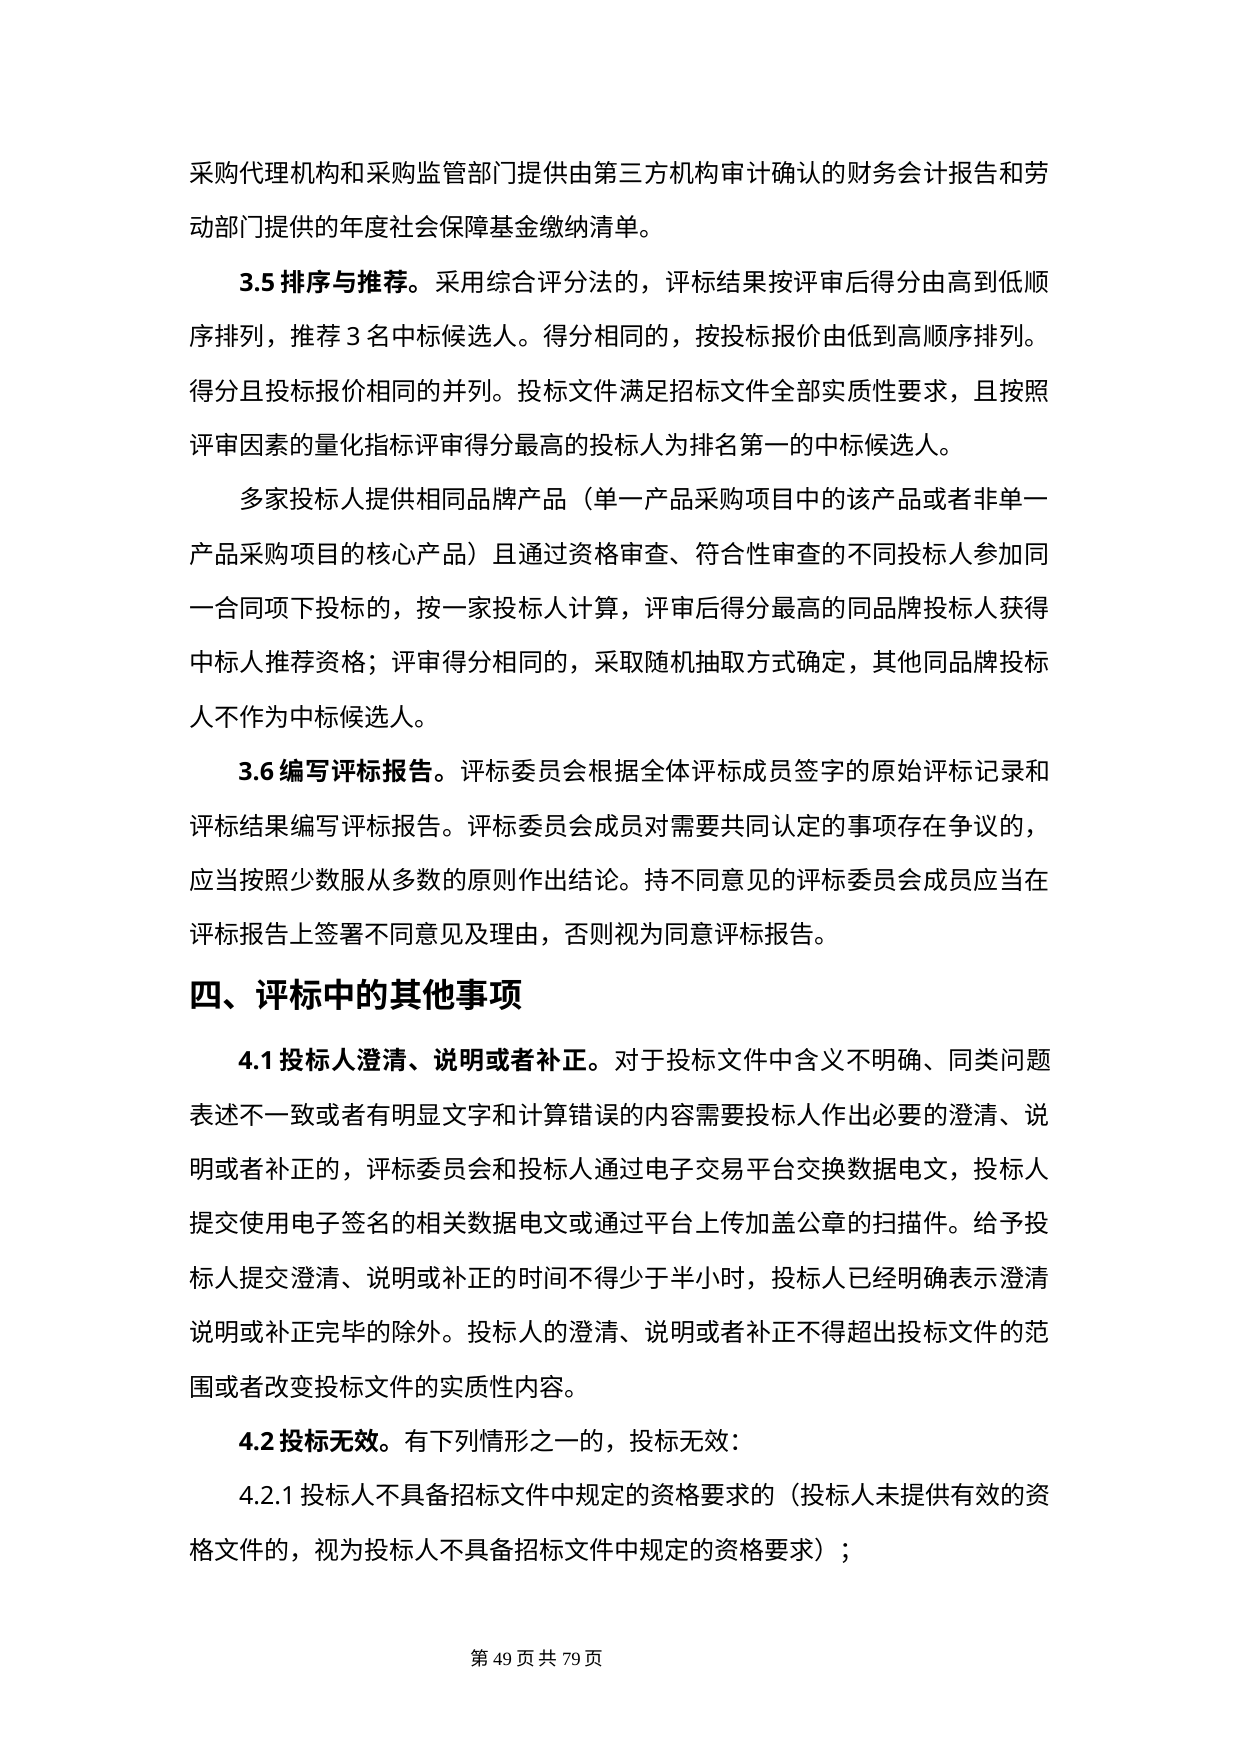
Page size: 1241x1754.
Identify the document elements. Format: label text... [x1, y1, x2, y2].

text 3.5排序与推荐。采用综合评分法的，评标结果按评审后得分由高到低顺序排列，推荐3名中标候选人。得分相同的，按投标报价由低到高顺序排列。得分且投标报价相同的并列。投标文件满足招标文件全部实质性要求，且按照评审因素的量化指标评审得分最高的投标人为排名第一的中标候选人。 [189, 262, 1051, 462]
text 4.2.1投标人不具备招标文件中规定的资格要求的（投标人未提供有效的资格文件的，视为投标人不具备招标文件中规定的资格要求）； [189, 1476, 1051, 1566]
text 3.6编写评标报告。评标委员会根据全体评标成员签字的原始评标记录和评标结果编写评标报告。评标委员会成员对需要共同认定的事项存在争议的，应当按照少数服从多数的原则作出结论。持不同意见的评标委员会成员应当在评标报告上签署不同意见及理由，否则视为同意评标报告。 [189, 752, 1051, 951]
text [189, 153, 1051, 244]
text 4.2投标无效。有下列情形之一的，投标无效： [238, 1421, 1051, 1458]
text 4.1投标人澄清、说明或者补正。对于投标文件中含义不明确、同类问题表述不一致或者有明显文字和计算错误的内容需要投标人作出必要的澄清、说明或者补正的，评标委员会和投标人通过电子交易平台交换数据电文，投标人提交使用电子签名的相关数据电文或通过平台上传加盖公章的扫描件。给予投标人提交澄清、说明或补正的时间不得少于半小时，投标人已经明确表示澄清说明或补正完毕的除外。投标人的澄清、说明或者补正不得超出投标文件的范围或者改变投标文件的实质性内容。 [189, 1041, 1051, 1403]
text 多家投标人提供相同品牌产品（单一产品采购项目中的该产品或者非单一产品采购项目的核心产品）且通过资格审查、符合性审查的不同投标人参加同一合同项下投标的，按一家投标人计算，评审后得分最高的同品牌投标人获得中标人推荐资格；评审得分相同的，采取随机抽取方式确定，其他同品牌投标人不作为中标候选人。 [189, 480, 1051, 733]
text 四、评标中的其他事项 [189, 969, 1051, 1017]
